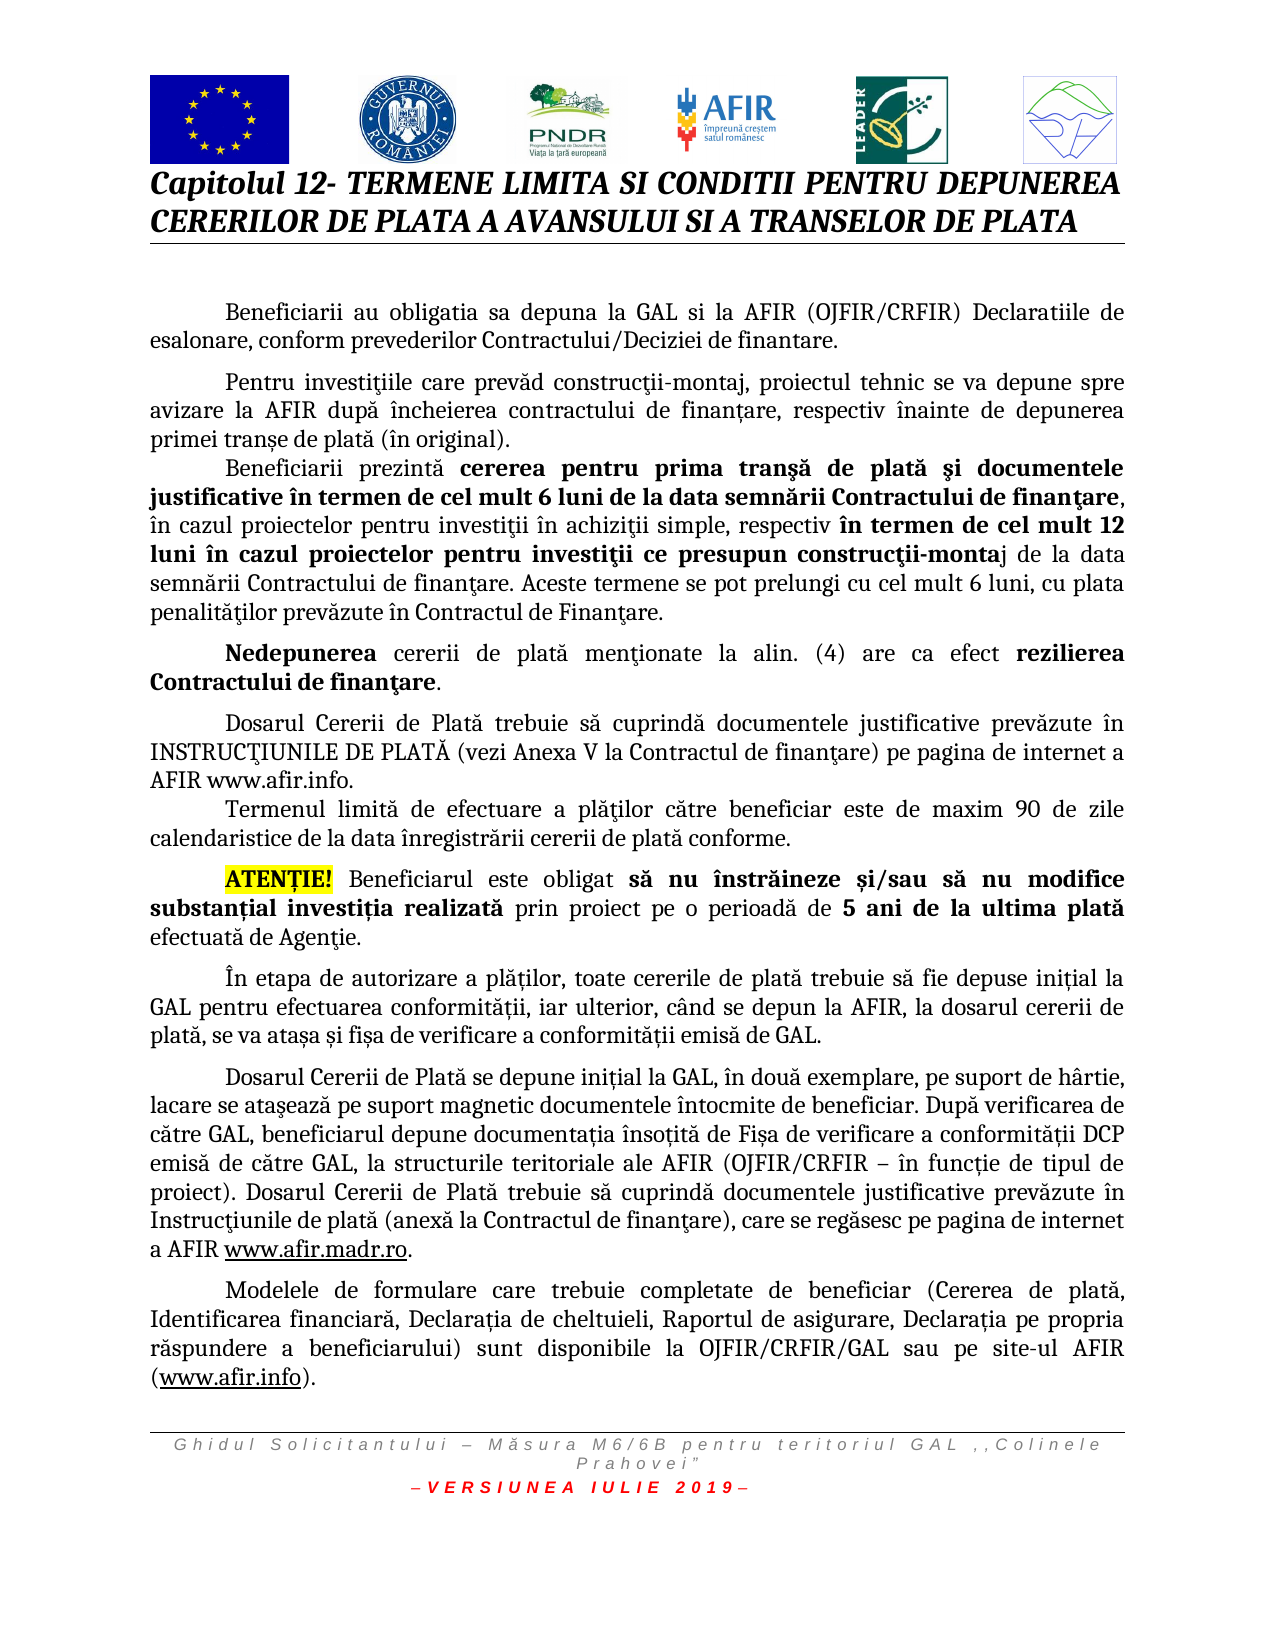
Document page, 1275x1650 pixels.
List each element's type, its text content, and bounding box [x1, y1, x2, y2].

text Modelele de formulare care trebuie completate de beneficiar (Cererea de plată, Identificarea financiară, Declarația de cheltuieli, Raportul de asigurare, Declarația pe propria răspundere a beneficiarului) sunt disponibile la OJFIR/CRFIR/GAL sau pe site-ul AFIR (www.afir.info). [150, 1276, 1125, 1391]
picture [358, 75, 457, 164]
text Termenul limită de efectuare a plăţilor către beneficiar este de maxim 90 de zile calendaristice de la data înregistrării cererii de plată conforme. [150, 795, 1125, 853]
text Dosarul Cererii de Plată se depune inițial la GAL, în două exemplare, pe suport de hârtie, lacare se ataşează pe suport magnetic documentele întocmite de beneficiar. După verificarea de către GAL, beneficiarul depune documentația însoțită de Fișa de verificare a conformității DCP emisă de către GAL, la structurile teritoriale ale AFIR (OJFIR/CRFIR – în funcție de tipul de proiect). Dosarul Cererii de Plată trebuie să cuprindă documentele justificative prevăzute în Instrucţiunile de plată (anexă la Contractul de finanţare), care se regăsesc pe pagina de internet a AFIR www.afir.madr.ro. [150, 1063, 1125, 1264]
text Nedepunerea cererii de plată menţionate la alin. (4) are ca efect rezilierea Contractului de finanţare. [150, 639, 1125, 696]
text ATENȚIE! Beneficiarul este obligat să nu înstrăineze şi/sau să nu modifice substanțial investiția realizată prin proiect pe o perioadă de 5 ani de la ultima plată efectuată de Agenţie. [150, 865, 1125, 951]
picture [665, 75, 788, 164]
text Beneficiarii au obligatia sa depuna la GAL si la AFIR (OJFIR/CRFIR) Declaratiile de esalonare, conform prevederilor Contractului/Deciziei de finantare. [150, 298, 1125, 355]
text În etapa de autorizare a plăților, toate cererile de plată trebuie să fie depuse inițial la GAL pentru efectuarea conformității, iar ulterior, când se depun la AFIR, la dosarul cererii de plată, se va atașa și fișa de verificare a conformității emisă de GAL. [150, 964, 1125, 1050]
picture [1023, 76, 1117, 164]
text Pentru investiţiile care prevăd construcţii-montaj, proiectul tehnic se va depune spre avizare la AFIR după încheierea contractului de finanțare, respectiv înainte de depunerea primei tranșe de plată (în original). [150, 368, 1125, 454]
text Dosarul Cererii de Plată trebuie să cuprindă documentele justificative prevăzute în INSTRUCŢIUNILE DE PLATĂ (vezi Anexa V la Contractul de finanţare) pe pagina de internet a AFIR www.afir.info. [150, 709, 1125, 795]
text Beneficiarii prezintă cererea pentru prima tranşă de plată şi documentele justificative în termen de cel mult 6 luni de la data semnării Contractului de finanţare, în cazul proiectelor pentru investiţii în achiziţii simple, respectiv în termen de cel mult 12 luni în cazul proiectelor pentru investiţii ce presupun construcţii-montaj de la data semnării Contractului de finanţare. Aceste termene se pot prelungi cu cel mult 6 luni, cu plata penalităţilor prevăzute în Contractul de Finanţare. [150, 454, 1125, 626]
picture [506, 76, 629, 164]
text Capitolul 12- TERMENE LIMITA SI CONDITII PENTRU DEPUNEREA CERERILOR DE PLATA A AVANSULUI SI A TRANSELOR DE PLATA [150, 164, 1125, 243]
